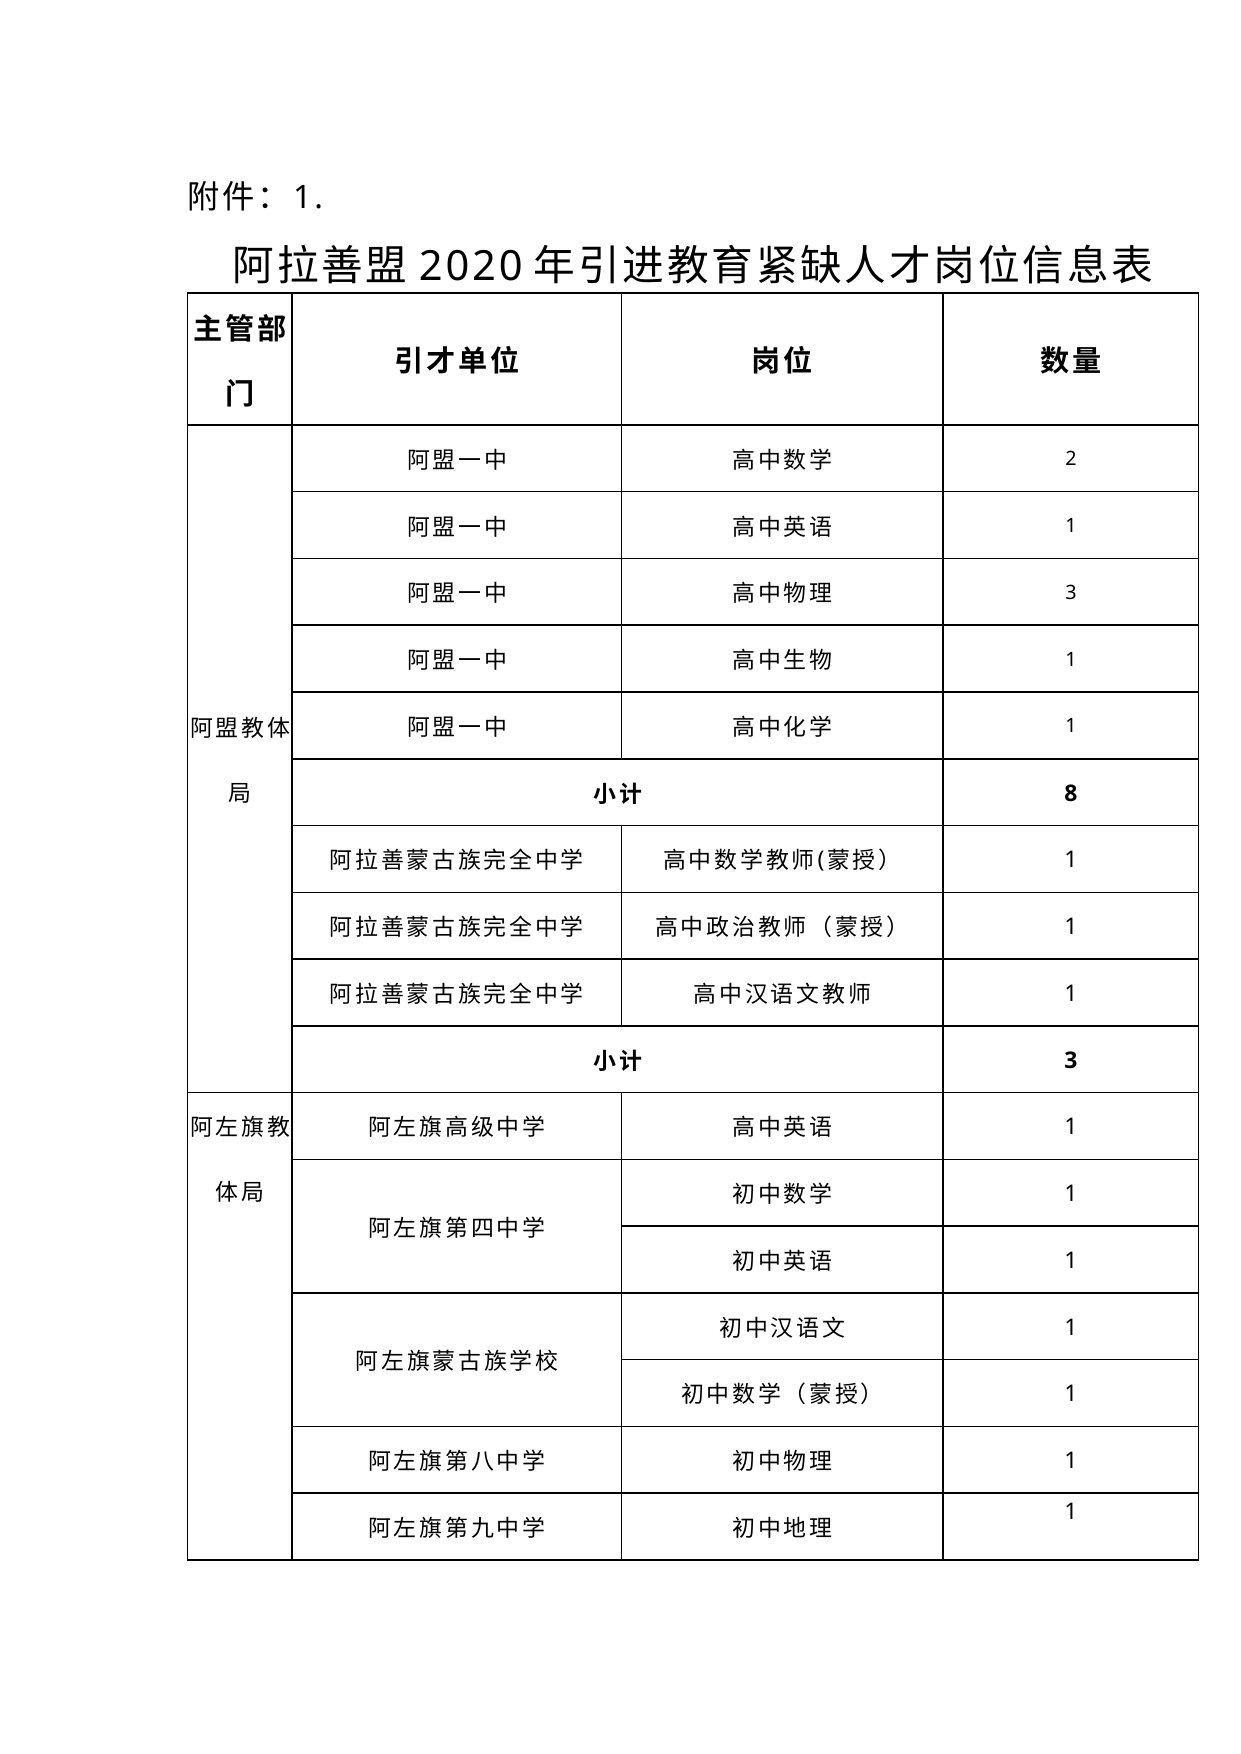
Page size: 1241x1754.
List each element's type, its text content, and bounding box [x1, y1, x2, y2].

table_cell 1 [944, 693, 1198, 758]
table_header 阿拉善盟2020年引进教育紧缺人才岗位信息表 [188, 227, 1198, 292]
table_cell 阿左旗蒙古族学校 [293, 1294, 621, 1426]
table_cell 初中数学（蒙授） [622, 1360, 942, 1426]
table_cell 主管部门 [188, 294, 291, 424]
table_cell 阿拉善蒙古族完全中学 [293, 893, 621, 958]
table_cell 阿左旗第九中学 [293, 1494, 621, 1559]
table_cell 初中数学 [622, 1160, 942, 1225]
table_cell 1 [944, 1427, 1198, 1492]
table_cell 引才单位 [293, 294, 621, 424]
table_cell 1 [944, 1294, 1198, 1359]
text 附件：1. [187, 162, 1053, 227]
table_cell 初中英语 [622, 1227, 942, 1292]
table_cell 1 [944, 626, 1198, 691]
table_cell 阿拉善蒙古族完全中学 [293, 960, 621, 1025]
table_cell 阿盟一中 [293, 559, 621, 624]
table_cell 高中政治教师（蒙授） [622, 893, 942, 958]
table_cell 阿盟一中 [293, 626, 621, 691]
table_cell 1 [944, 1494, 1198, 1559]
table_cell 阿左旗高级中学 [293, 1093, 621, 1158]
table_cell 3 [944, 559, 1198, 624]
table_cell 岗位 [622, 294, 942, 424]
table_cell 高中化学 [622, 693, 942, 758]
table_cell 阿盟一中 [293, 492, 621, 557]
table_cell 阿盟一中 [293, 693, 621, 758]
table_cell 阿盟一中 [293, 426, 621, 491]
table_cell 初中物理 [622, 1427, 942, 1492]
table_cell 小计 [293, 760, 942, 824]
table_cell 1 [944, 1227, 1198, 1292]
table_cell 高中英语 [622, 492, 942, 557]
table_cell 高中物理 [622, 559, 942, 624]
table_cell 阿左旗第四中学 [293, 1160, 621, 1292]
table_cell 8 [944, 760, 1198, 824]
table_cell 1 [944, 893, 1198, 958]
table_cell 高中数学教师(蒙授） [622, 826, 942, 891]
table_cell 高中数学 [622, 426, 942, 491]
table_cell 阿盟教体局 [188, 426, 291, 1092]
table_cell 1 [944, 1360, 1198, 1426]
table_cell 1 [944, 1160, 1198, 1225]
table_cell 2 [944, 426, 1198, 491]
table_cell 阿左旗教体局 [188, 1093, 291, 1559]
table_cell 高中生物 [622, 626, 942, 691]
table_cell 初中汉语文 [622, 1294, 942, 1359]
table_cell 阿左旗第八中学 [293, 1427, 621, 1492]
table_cell 3 [944, 1027, 1198, 1092]
table_cell 高中汉语文教师 [622, 960, 942, 1025]
table_cell 高中英语 [622, 1093, 942, 1158]
table_cell 初中地理 [622, 1494, 942, 1559]
table_cell 数量 [944, 294, 1198, 424]
table_cell 1 [944, 960, 1198, 1025]
table_cell 1 [944, 492, 1198, 557]
table_cell 1 [944, 1093, 1198, 1158]
table_cell 小计 [293, 1027, 942, 1092]
table_cell 1 [944, 826, 1198, 891]
table_cell 阿拉善蒙古族完全中学 [293, 826, 621, 891]
